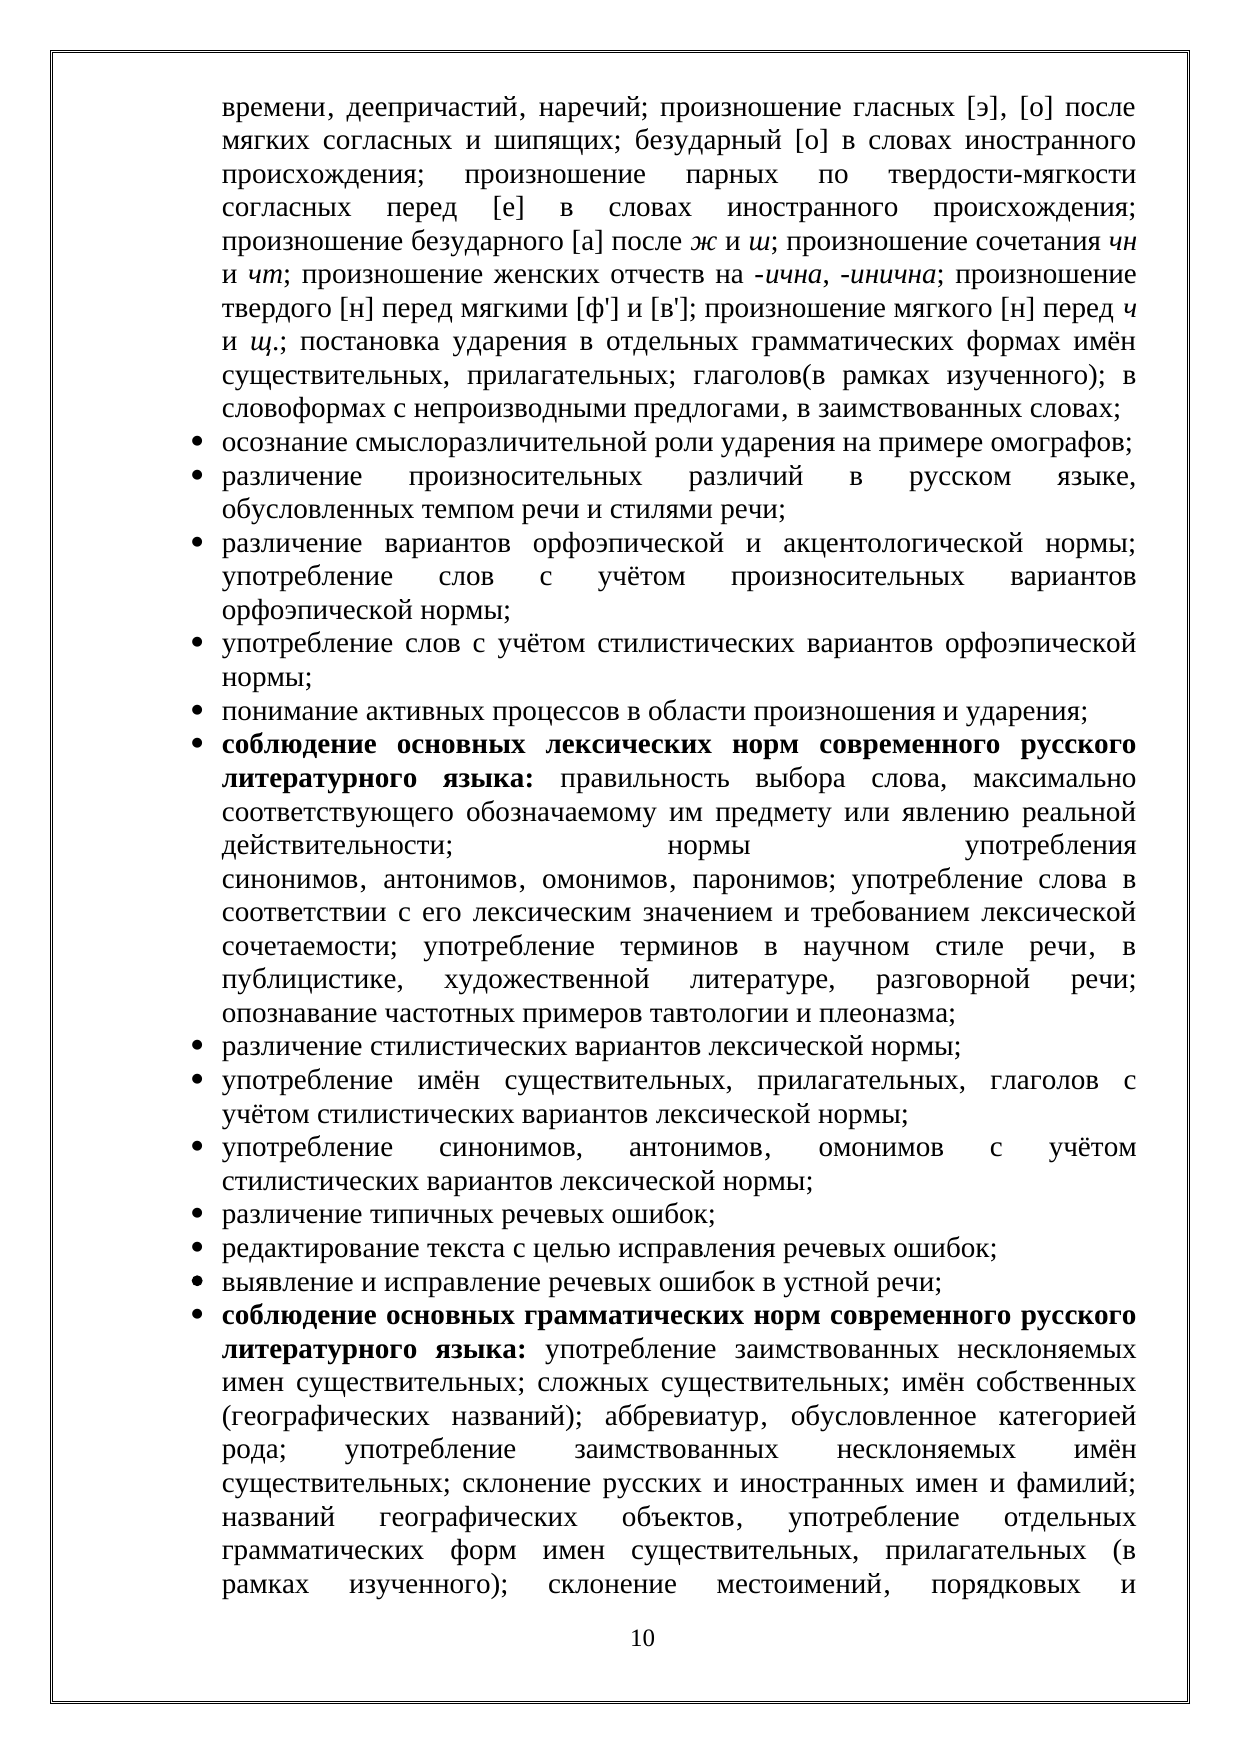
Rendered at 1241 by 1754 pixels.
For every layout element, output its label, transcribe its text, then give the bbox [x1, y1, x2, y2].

list употребление слов с учётом стилистических вариантов орфоэпической нормы; [192, 626, 1137, 693]
list выявление и исправление речевых ошибок в устной речи; [192, 1264, 1137, 1297]
list редактирование текста с целью исправления речевых ошибок; [192, 1230, 1137, 1264]
list различение стилистических вариантов лексической нормы; [192, 1028, 1137, 1062]
list различение типичных речевых ошибок; [192, 1196, 1137, 1230]
list различение произносительных различий в русском языке, обусловленных темпом речи и стилями речи; [192, 458, 1137, 525]
list различение вариантов орфоэпической и акцентологической нормы; употребление слов с учётом произносительных вариантов орфоэпической нормы; [192, 525, 1137, 626]
list осознание смыслоразличительной роли ударения на примере омографов; [192, 424, 1137, 458]
list понимание активных процессов в области произношения и ударения; [192, 693, 1137, 726]
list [192, 1297, 1137, 1599]
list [192, 89, 1137, 424]
list соблюдение основных лексических норм современного русского литературного языка: правильность выбора слова, максимально соответствующего обозначаемому им предмету или явлению реальной действительности; нормы употребления синонимов‚ антонимов‚ омонимов‚ паронимов; употребление слова в соответствии с его лексическим значением и требованием лексической сочетаемости; употребление терминов в научном стиле речи‚ в публицистике, художественной литературе, разговорной речи; опознавание частотных примеров тавтологии и плеоназма; [192, 726, 1137, 1028]
list употребление синонимов, антонимов‚ омонимов с учётом стилистических вариантов лексической нормы; [192, 1129, 1137, 1196]
list употребление имён существительных, прилагательных, глаголов с учётом стилистических вариантов лексической нормы; [192, 1062, 1137, 1129]
